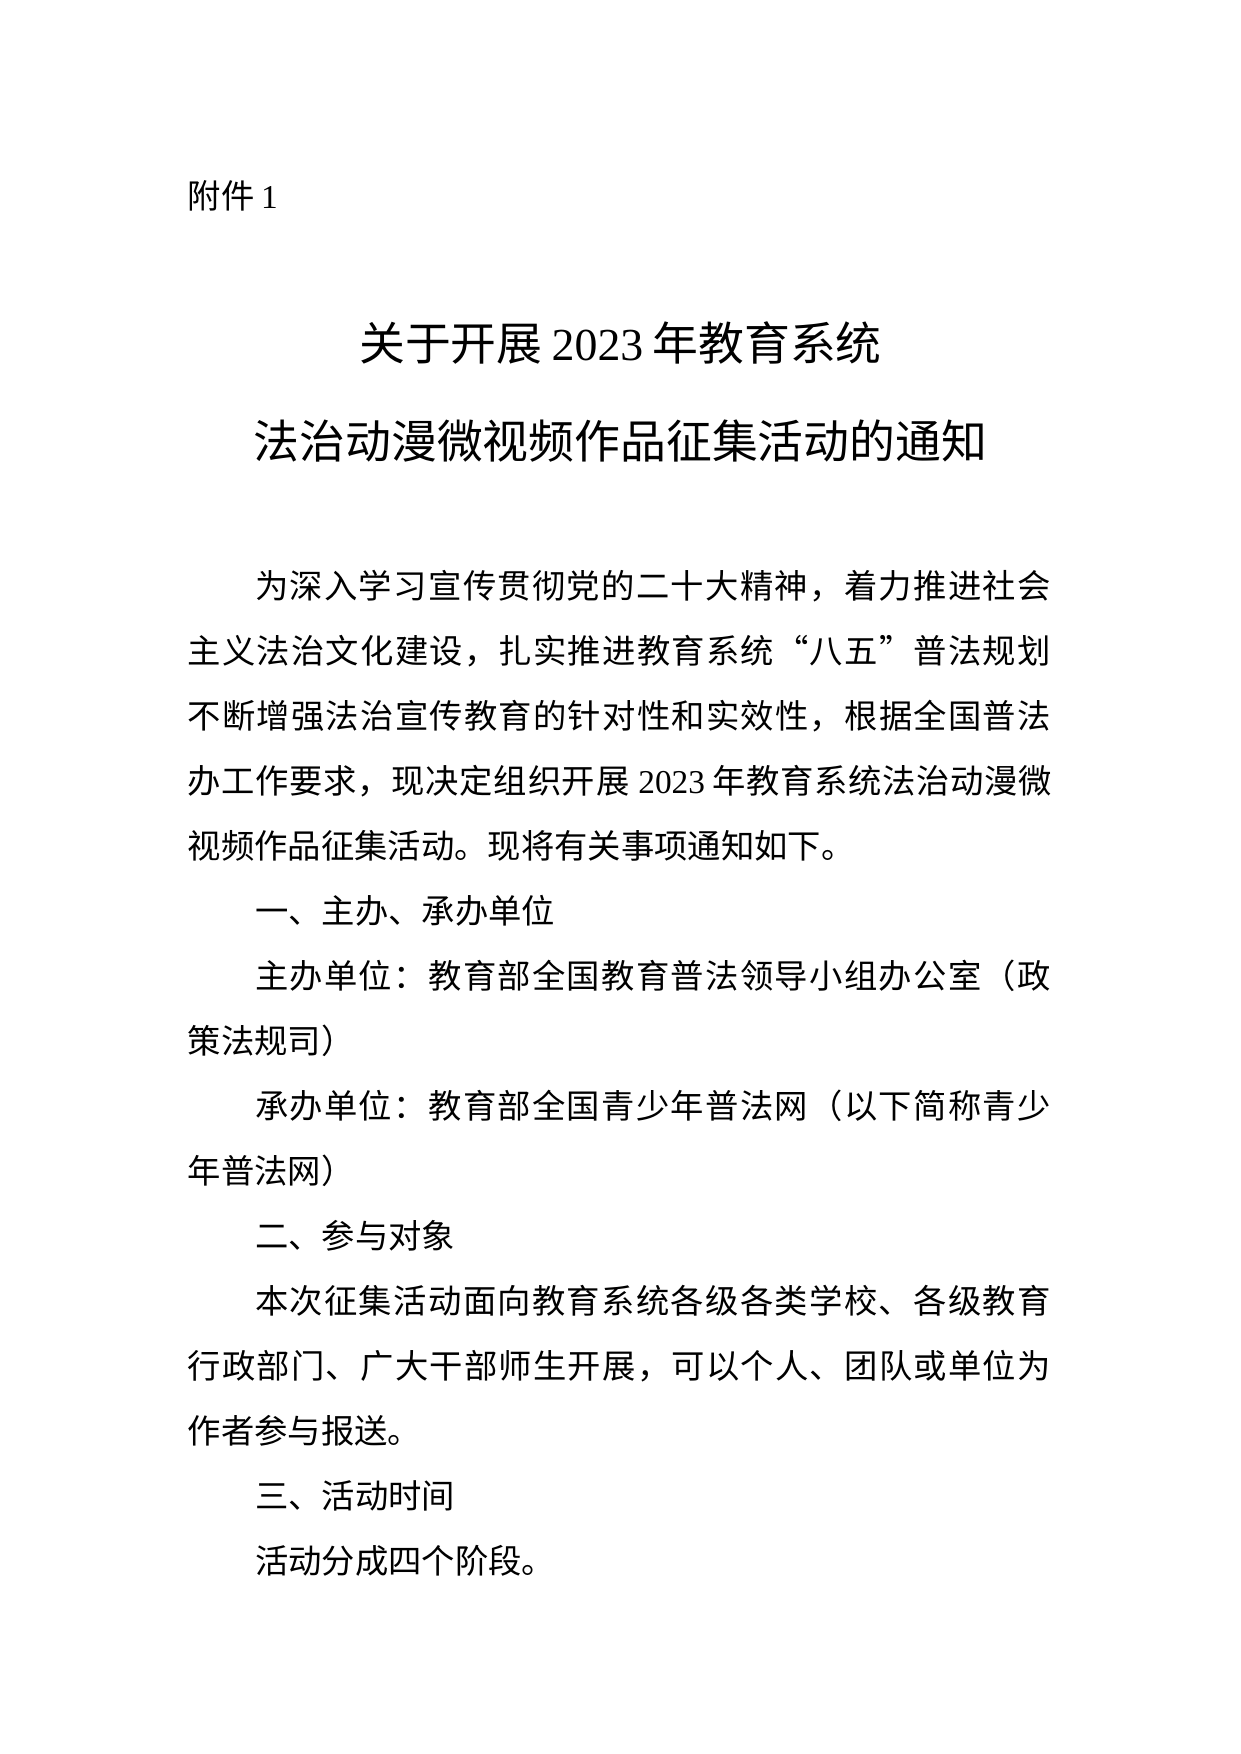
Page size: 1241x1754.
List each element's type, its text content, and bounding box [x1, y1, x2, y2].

text 主办单位：教育部全国教育普法领导小组办公室（政策法规司） [187, 942, 1053, 1072]
text 承办单位：教育部全国青少年普法网（以下简称青少年普法网） [187, 1072, 1053, 1202]
text 二、参与对象 [187, 1202, 1053, 1267]
text 本次征集活动面向教育系统各级各类学校、各级教育行政部门、广大干部师生开展，可以个人、团队或单位为作者参与报送。 [187, 1267, 1053, 1462]
text 一、主办、承办单位 [187, 877, 1053, 942]
text 活动分成四个阶段。 [187, 1527, 1053, 1592]
text 为深入学习宣传贯彻党的二十大精神，着力推进社会主义法治文化建设，扎实推进教育系统“八五”普法规划，不断增强法治宣传教育的针对性和实效性，根据全国普法办工作要求，现决定组织开展2023年教育系统法治动漫微视频作品征集活动。现将有关事项通知如下。 [187, 552, 1053, 877]
text 关于开展2023年教育系统 [187, 292, 1053, 389]
text 附件1 [187, 162, 1053, 227]
text 法治动漫微视频作品征集活动的通知 [187, 389, 1053, 487]
text 三、活动时间 [187, 1462, 1053, 1527]
